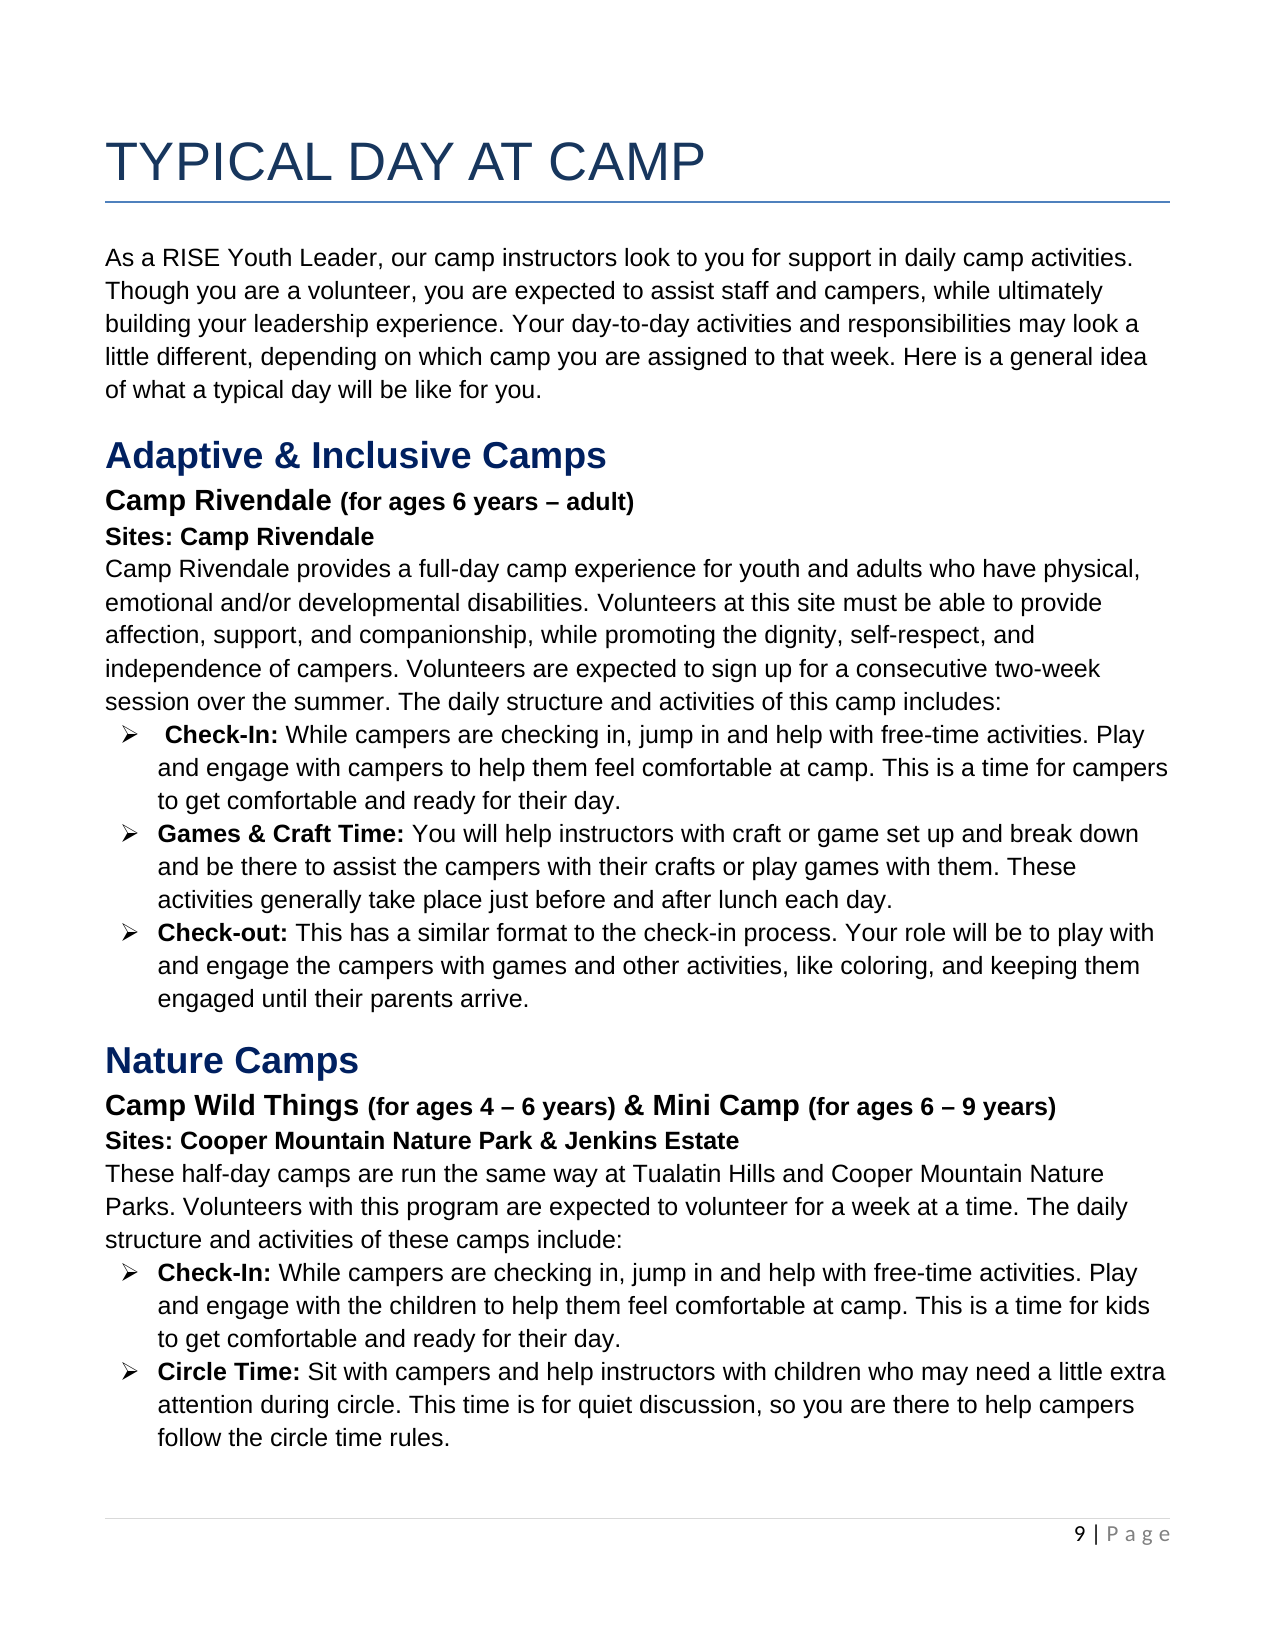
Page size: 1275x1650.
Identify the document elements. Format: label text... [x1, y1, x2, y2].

text As a RISE Youth Leader, our camp instructors look to you for support in daily camp activities. Though you are a volunteer, you are expected to assist staff and campers, while ultimately building your leadership experience. Your day-to-day activities and responsibilities may look a little different, depending on which camp you are assigned to that week. Here is a general idea of what a typical day will be like for you. [105, 243, 1170, 404]
text Adaptive & Inclusive Camps [105, 433, 1170, 476]
list Check-In: While campers are checking in, jump in and help with free-time activities. Play and engage with the children to help them feel comfortable at camp. This is a time for kids to get comfortable and ready for their day. [120, 1258, 1170, 1353]
text Camp Rivendale provides a full-day camp experience for youth and adults who have physical, emotional and/or developmental disabilities. Volunteers at this site must be able to provide affection, support, and companionship, while promoting the dignity, self-respect, and independence of campers. Volunteers are expected to sign up for a consecutive two-week session over the summer. The daily structure and activities of this camp includes: [105, 554, 1170, 715]
text Camp Wild Things (for ages 4 – 6 years) & Mini Camp (for ages 6 – 9 years) [105, 1087, 1170, 1121]
title TYPICAL DAY AT CAMP [105, 130, 1170, 201]
text These half-day camps are run the same way at Tualatin Hills and Cooper Mountain Nature Parks. Volunteers with this program are expected to volunteer for a week at a time. The daily structure and activities of these camps include: [105, 1159, 1170, 1254]
text Sites: Cooper Mountain Nature Park & Jenkins Estate [105, 1126, 1170, 1155]
text Sites: Camp Rivendale [105, 521, 1170, 550]
list Games & Craft Time: You will help instructors with craft or game set up and break down and be there to assist the campers with their crafts or play games with them. These activities generally take place just before and after lunch each day. [120, 819, 1170, 914]
text Camp Rivendale (for ages 6 years – adult) [105, 483, 1170, 516]
list Check-out: This has a similar format to the check-in process. Your role will be to play with and engage the campers with games and other activities, like coloring, and keeping them engaged until their parents arrive. [120, 918, 1170, 1013]
list Circle Time: Sit with campers and help instructors with children who may need a little extra attention during circle. This time is for quiet discussion, so you are there to help campers follow the circle time rules. [120, 1357, 1170, 1452]
text Nature Camps [105, 1038, 1170, 1081]
list Check-In: While campers are checking in, jump in and help with free-time activities. Play and engage with campers to help them feel comfortable at camp. This is a time for campers to get comfortable and ready for their day. [120, 719, 1170, 814]
